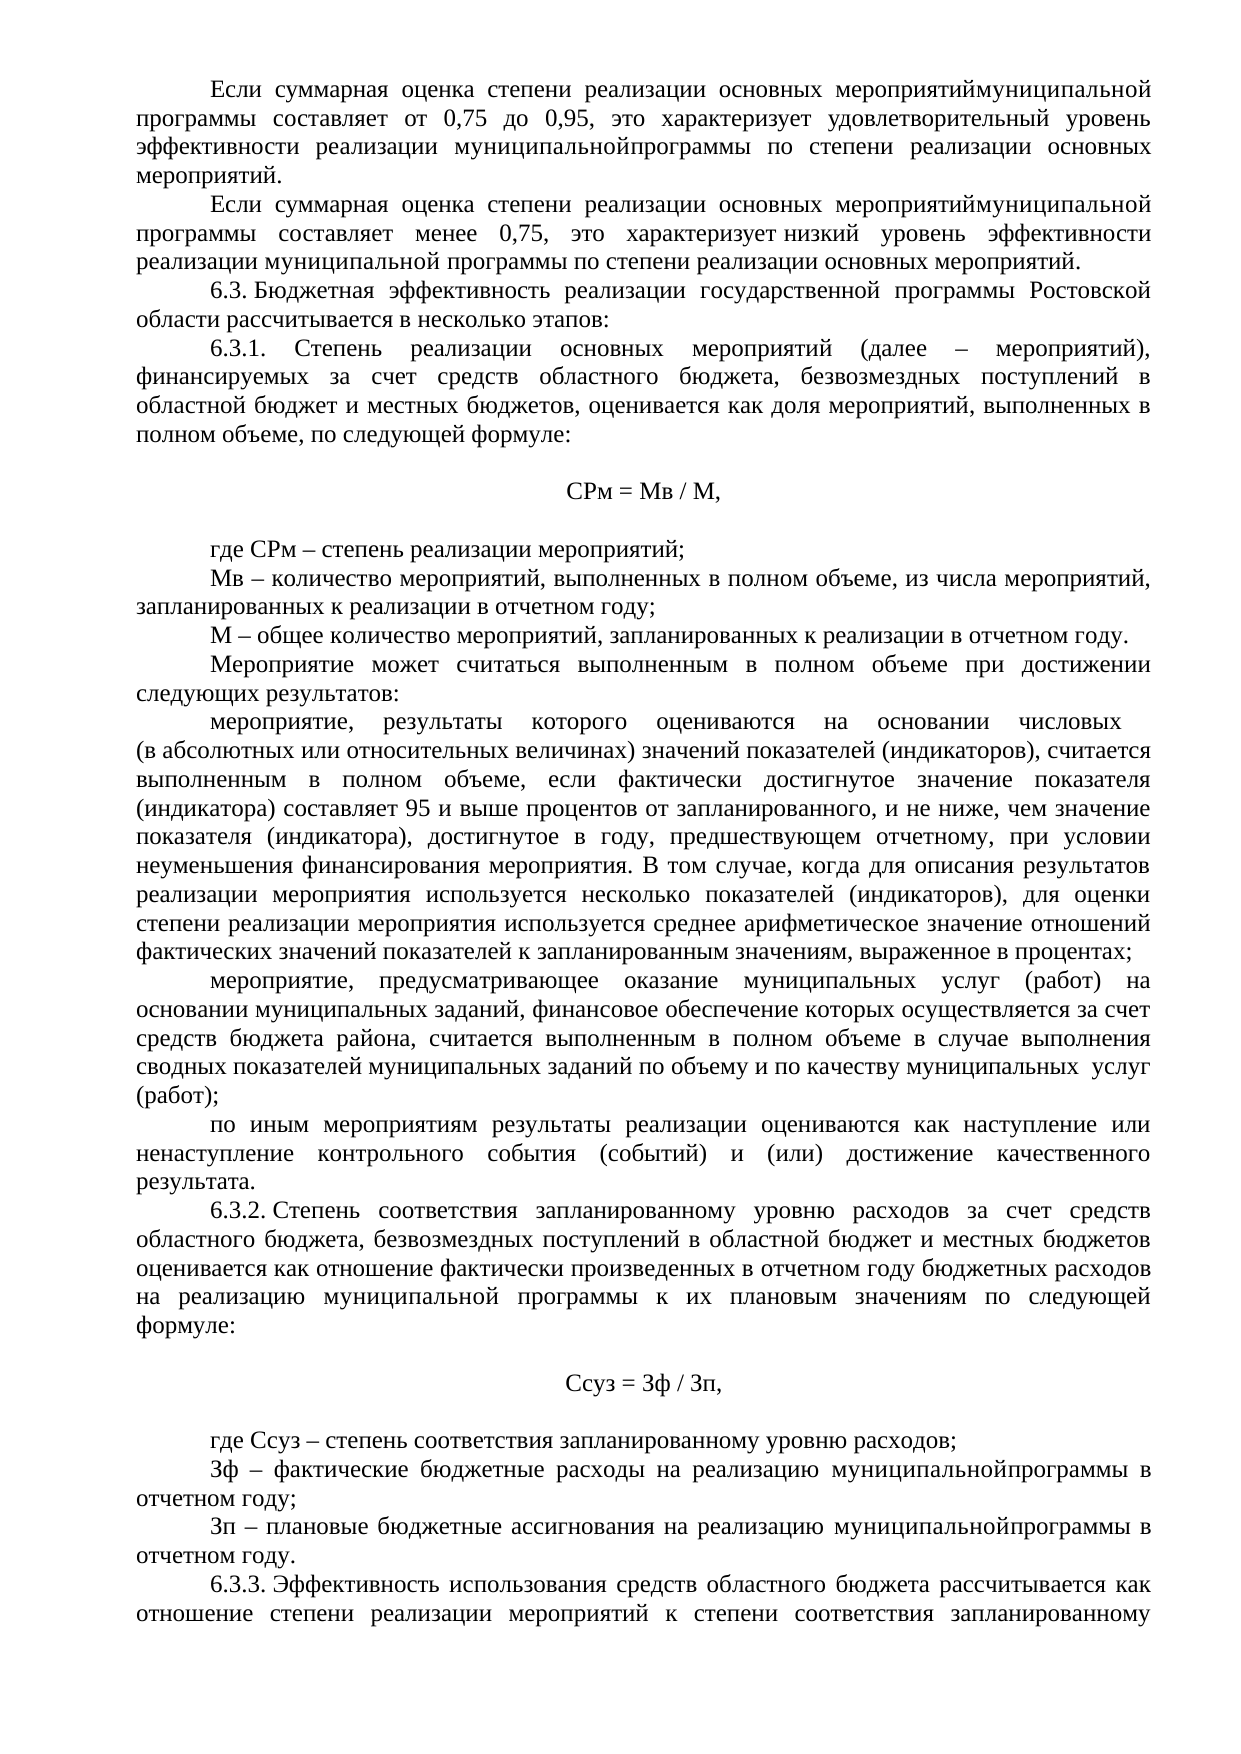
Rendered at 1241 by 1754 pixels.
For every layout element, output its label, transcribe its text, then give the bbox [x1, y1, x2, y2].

text Мероприятие может считаться выполненным в полном объеме при достижении следующих результатов: [136, 649, 1152, 706]
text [136, 1569, 1152, 1626]
text мероприятие, результаты которого оцениваются на основании числовых (в абсолютных или относительных величинах) значений показателей (индикаторов), считается выполненным в полном объеме, если фактически достигнутое значение показателя (индикатора) составляет 95 и выше процентов от запланированного, и не ниже, чем значение показателя (индикатора), достигнутое в году, предшествующем отчетному, при условии неуменьшения финансирования мероприятия. В том случае, когда для описания результатов реализации мероприятия используется несколько показателей (индикаторов), для оценки степени реализации мероприятия используется среднее арифметическое значение отношений фактических значений показателей к запланированным значениям, выраженное в процентах; [136, 706, 1152, 965]
text Мв – количество мероприятий, выполненных в полном объеме, из числа мероприятий, запланированных к реализации в отчетном году; [136, 563, 1152, 620]
text М – общее количество мероприятий, запланированных к реализации в отчетном году. [136, 620, 1152, 649]
text СРм = Мв / М, [136, 476, 1152, 505]
text Если суммарная оценка степени реализации основных мероприятиймуниципальной программы составляет от 0,75 до 0,95, это характеризует удовлетворительный уровень эффективности реализации муниципальнойпрограммы по степени реализации основных мероприятий. [136, 74, 1152, 189]
text где СРм – степень реализации мероприятий; [136, 534, 1152, 563]
text Зп – плановые бюджетные ассигнования на реализацию муниципальнойпрограммы в отчетном году. [136, 1511, 1152, 1569]
text Ссуз = Зф / Зп, [136, 1368, 1152, 1396]
text 6.3.2. Степень соответствия запланированному уровню расходов за счет средств областного бюджета, безвозмездных поступлений в областной бюджет и местных бюджетов оценивается как отношение фактически произведенных в отчетном году бюджетных расходов на реализацию муниципальной программы к их плановым значениям по следующей формуле: [136, 1195, 1152, 1339]
text мероприятие, предусматривающее оказание муниципальных услуг (работ) на основании муниципальных заданий, финансовое обеспечение которых осуществляется за счет средств бюджета района, считается выполненным в полном объеме в случае выполнения сводных показателей муниципальных заданий по объему и по качеству муниципальных услуг (работ); [136, 965, 1152, 1109]
text 6.3.1. Степень реализации основных мероприятий (далее – мероприятий), финансируемых за счет средств областного бюджета, безвозмездных поступлений в областной бюджет и местных бюджетов, оценивается как доля мероприятий, выполненных в полном объеме, по следующей формуле: [136, 333, 1152, 448]
text где Ссуз – степень соответствия запланированному уровню расходов; [136, 1425, 1152, 1454]
text 6.3. Бюджетная эффективность реализации государственной программы Ростовской области рассчитывается в несколько этапов: [136, 275, 1152, 333]
text Зф – фактические бюджетные расходы на реализацию муниципальнойпрограммы в отчетном году; [136, 1454, 1152, 1511]
text Если суммарная оценка степени реализации основных мероприятиймуниципальной программы составляет менее 0,75, это характеризует низкий уровень эффективности реализации муниципальной программы по степени реализации основных мероприятий. [136, 189, 1152, 275]
text по иным мероприятиям результаты реализации оцениваются как наступление или ненаступление контрольного события (событий) и (или) достижение качественного результата. [136, 1109, 1152, 1195]
